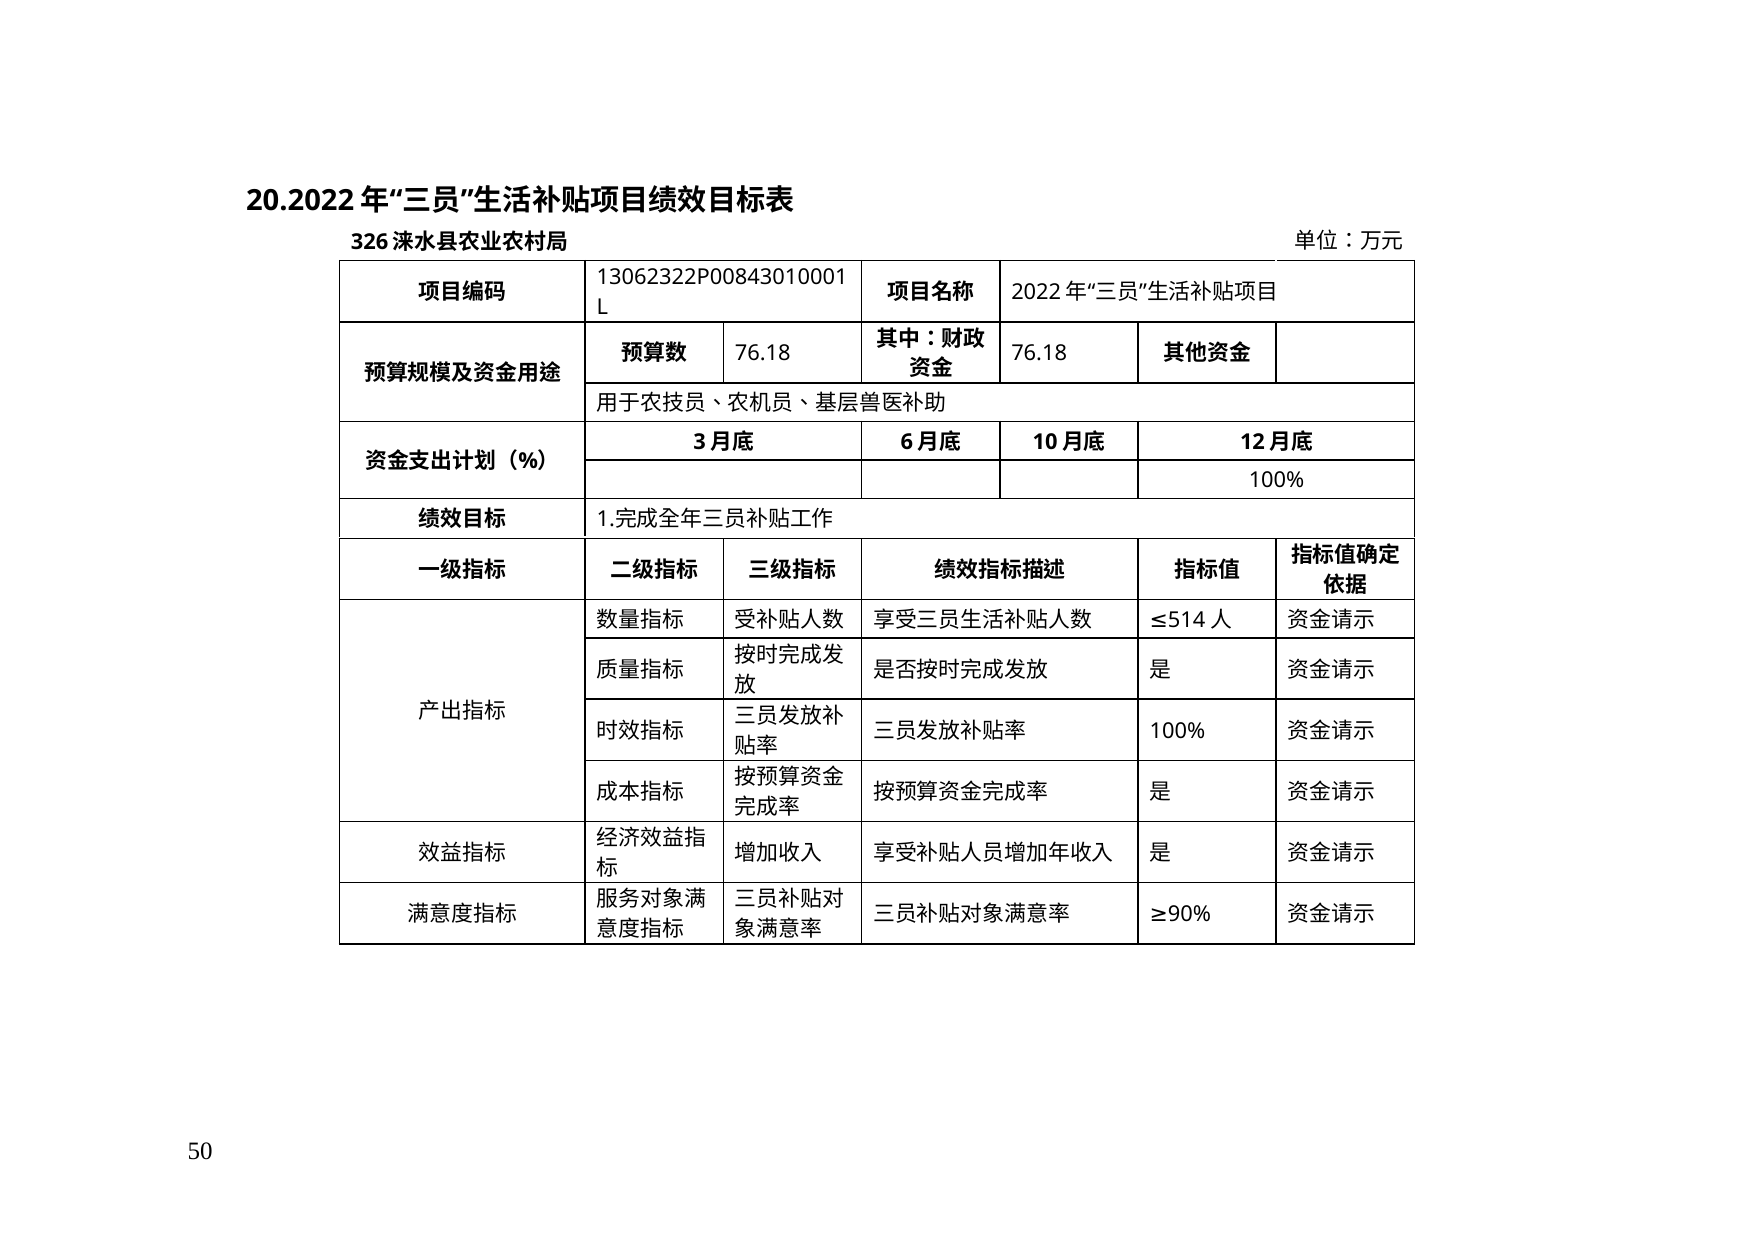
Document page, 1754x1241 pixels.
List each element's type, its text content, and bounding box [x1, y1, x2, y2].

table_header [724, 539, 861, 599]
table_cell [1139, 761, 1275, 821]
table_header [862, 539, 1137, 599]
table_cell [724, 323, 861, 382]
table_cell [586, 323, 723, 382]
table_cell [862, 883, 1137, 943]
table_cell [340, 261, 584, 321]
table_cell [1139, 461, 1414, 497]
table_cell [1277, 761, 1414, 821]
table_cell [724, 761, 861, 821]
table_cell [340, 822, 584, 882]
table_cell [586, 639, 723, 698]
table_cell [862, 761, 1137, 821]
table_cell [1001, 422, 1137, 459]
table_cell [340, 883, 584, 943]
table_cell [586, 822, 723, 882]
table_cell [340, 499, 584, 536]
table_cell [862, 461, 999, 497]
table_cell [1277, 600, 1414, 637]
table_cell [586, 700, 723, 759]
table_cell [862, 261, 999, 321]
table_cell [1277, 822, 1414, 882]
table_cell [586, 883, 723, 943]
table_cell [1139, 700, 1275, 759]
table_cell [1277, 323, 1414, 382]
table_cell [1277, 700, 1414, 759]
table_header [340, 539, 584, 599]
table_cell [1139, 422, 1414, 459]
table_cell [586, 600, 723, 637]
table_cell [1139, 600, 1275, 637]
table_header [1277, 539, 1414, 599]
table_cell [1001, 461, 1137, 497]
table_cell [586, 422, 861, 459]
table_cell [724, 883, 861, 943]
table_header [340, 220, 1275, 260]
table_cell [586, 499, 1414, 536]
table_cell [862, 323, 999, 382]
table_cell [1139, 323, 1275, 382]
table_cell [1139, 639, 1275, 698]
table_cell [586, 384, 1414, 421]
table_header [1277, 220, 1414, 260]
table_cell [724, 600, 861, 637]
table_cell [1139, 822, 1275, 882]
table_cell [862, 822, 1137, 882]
text 20.2022年“三员”生活补贴项目绩效目标表 [187, 179, 1566, 218]
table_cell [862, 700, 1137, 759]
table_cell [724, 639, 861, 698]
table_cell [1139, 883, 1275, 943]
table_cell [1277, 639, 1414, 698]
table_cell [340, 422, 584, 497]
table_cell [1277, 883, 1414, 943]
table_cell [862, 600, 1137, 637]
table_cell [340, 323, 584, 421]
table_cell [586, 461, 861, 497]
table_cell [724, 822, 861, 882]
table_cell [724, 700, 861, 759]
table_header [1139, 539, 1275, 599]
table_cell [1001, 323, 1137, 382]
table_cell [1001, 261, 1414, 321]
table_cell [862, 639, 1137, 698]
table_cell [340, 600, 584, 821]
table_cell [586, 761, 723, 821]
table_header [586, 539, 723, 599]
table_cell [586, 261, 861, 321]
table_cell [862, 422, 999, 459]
